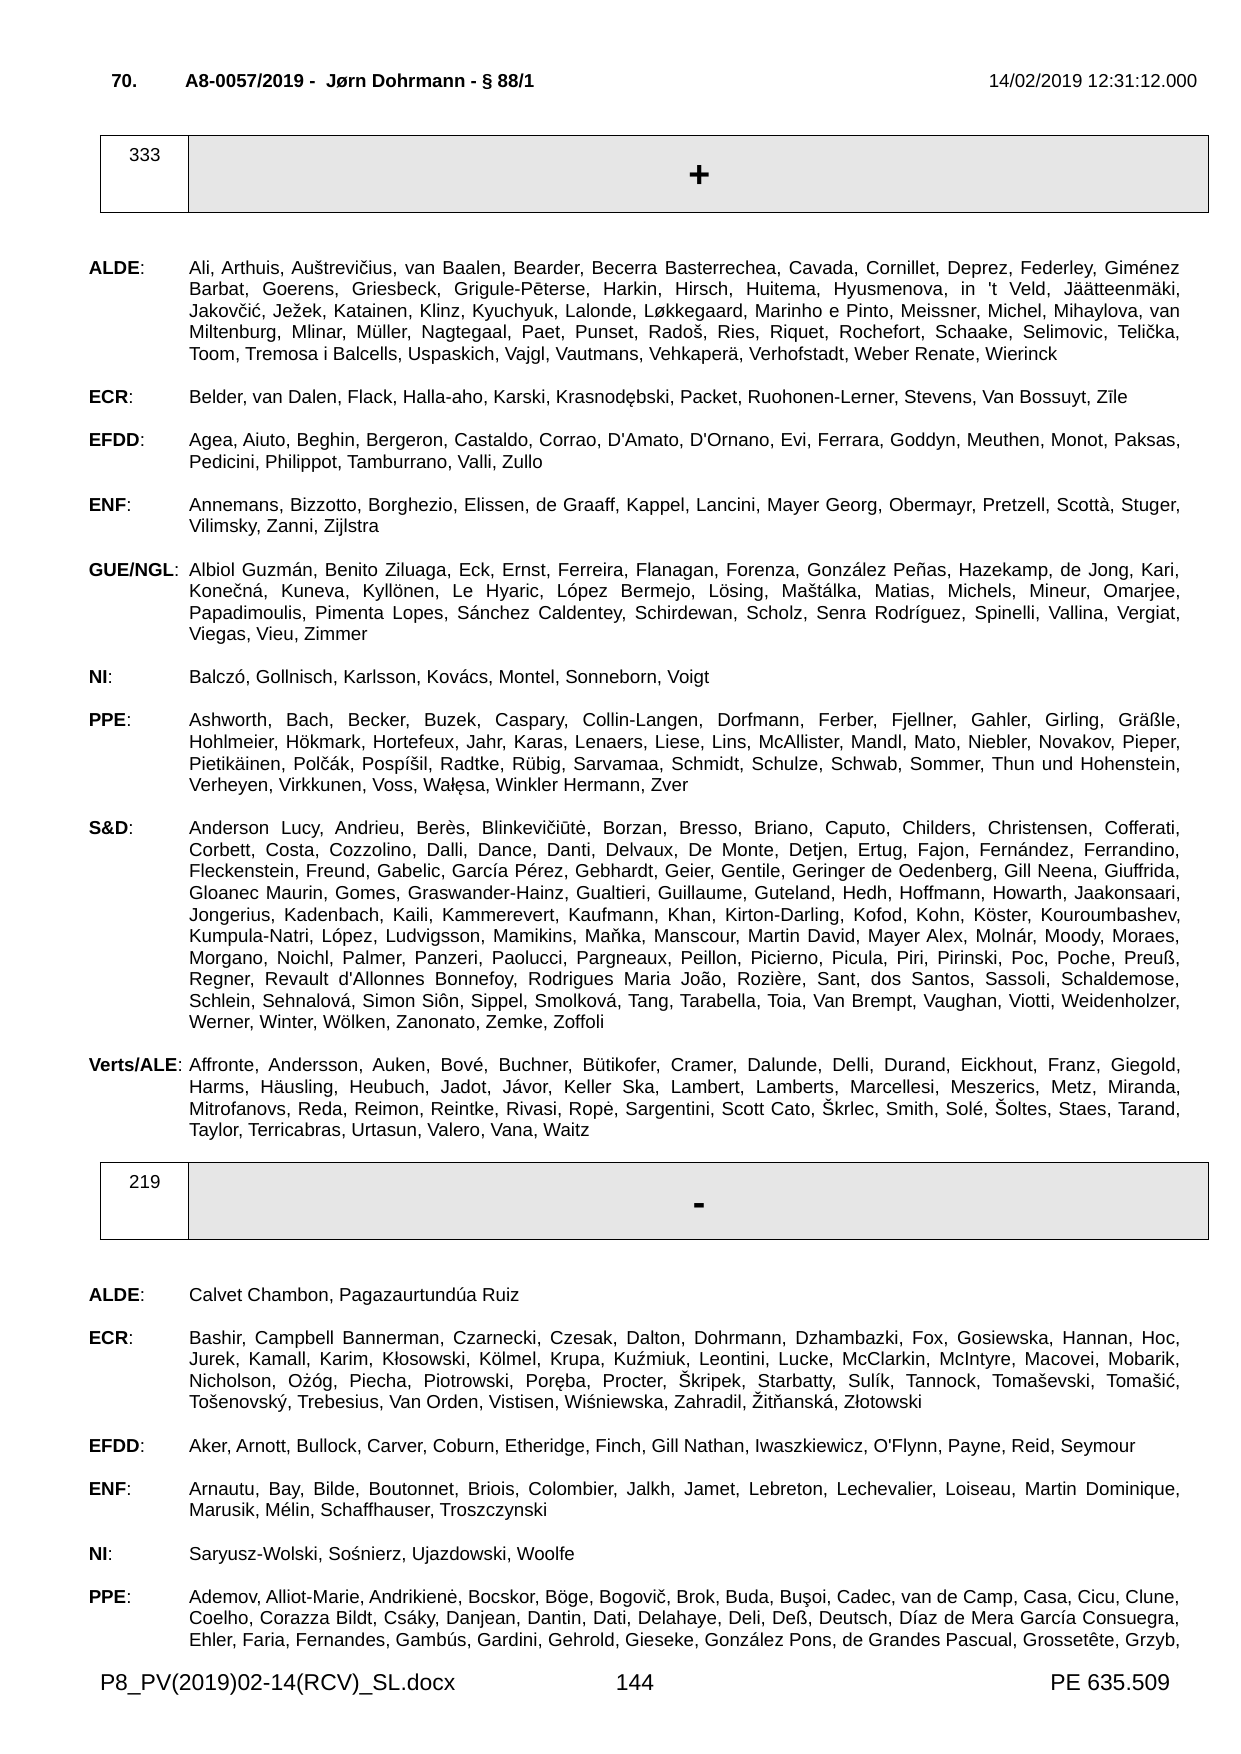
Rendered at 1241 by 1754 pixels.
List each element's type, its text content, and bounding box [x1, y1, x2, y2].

text PPE: Ashworth, Bach, Becker, Buzek, Caspary, Collin-Langen, Dorfmann, Ferber, Fjellner, Gahler, Girling, Gräßle, Hohlmeier, Hökmark, Hortefeux, Jahr, Karas, Lenaers, Liese, Lins, McAllister, Mandl, Mato, Niebler, Novakov, Pieper, Pietikäinen, Polčák, Pospíšil, Radtke, Rübig, Sarvamaa, Schmidt, Schulze, Schwab, Sommer, Thun und Hohenstein, Verheyen, Virkkunen, Voss, Wałęsa, Winkler Hermann, Zver [88, 709, 1181, 796]
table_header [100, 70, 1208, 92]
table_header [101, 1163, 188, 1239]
text Verts/ALE: Affronte, Andersson, Auken, Bové, Buchner, Bütikofer, Cramer, Dalunde, Delli, Durand, Eickhout, Franz, Giegold, Harms, Häusling, Heubuch, Jadot, Jávor, Keller Ska, Lambert, Lamberts, Marcellesi, Meszerics, Metz, Miranda, Mitrofanovs, Reda, Reimon, Reintke, Rivasi, Ropė, Sargentini, Scott Cato, Škrlec, Smith, Solé, Šoltes, Staes, Tarand, Taylor, Terricabras, Urtasun, Valero, Vana, Waitz [88, 1054, 1181, 1141]
text ENF: Arnautu, Bay, Bilde, Boutonnet, Briois, Colombier, Jalkh, Jamet, Lebreton, Lechevalier, Loiseau, Martin Dominique, Marusik, Mélin, Schaffhauser, Troszczynski [88, 1478, 1181, 1521]
text ALDE: Ali, Arthuis, Auštrevičius, van Baalen, Bearder, Becerra Basterrechea, Cavada, Cornillet, Deprez, Federley, Giménez Barbat, Goerens, Griesbeck, Grigule-Pēterse, Harkin, Hirsch, Huitema, Hyusmenova, in 't Veld, Jäätteenmäki, Jakovčić, Ježek, Katainen, Klinz, Kyuchyuk, Lalonde, Løkkegaard, Marinho e Pinto, Meissner, Michel, Mihaylova, van Miltenburg, Mlinar, Müller, Nagtegaal, Paet, Punset, Radoš, Ries, Riquet, Rochefort, Schaake, Selimovic, Telička, Toom, Tremosa i Balcells, Uspaskich, Vajgl, Vautmans, Vehkaperä, Verhofstadt, Weber Renate, Wierinck [88, 256, 1181, 364]
text ENF: Annemans, Bizzotto, Borghezio, Elissen, de Graaff, Kappel, Lancini, Mayer Georg, Obermayr, Pretzell, Scottà, Stuger, Vilimsky, Zanni, Zijlstra [88, 494, 1181, 537]
text EFDD: Aker, Arnott, Bullock, Carver, Coburn, Etheridge, Finch, Gill Nathan, Iwaszkiewicz, O'Flynn, Payne, Reid, Seymour [88, 1434, 1181, 1456]
text NI: Saryusz-Wolski, Sośnierz, Ujazdowski, Woolfe [88, 1542, 1181, 1564]
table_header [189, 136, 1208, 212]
text ECR: Belder, van Dalen, Flack, Halla-aho, Karski, Krasnodębski, Packet, Ruohonen-Lerner, Stevens, Van Bossuyt, Zīle [88, 386, 1181, 407]
text EFDD: Agea, Aiuto, Beghin, Bergeron, Castaldo, Corrao, D'Amato, D'Ornano, Evi, Ferrara, Goddyn, Meuthen, Monot, Paksas, Pedicini, Philippot, Tamburrano, Valli, Zullo [88, 429, 1181, 472]
text ECR: Bashir, Campbell Bannerman, Czarnecki, Czesak, Dalton, Dohrmann, Dzhambazki, Fox, Gosiewska, Hannan, Hoc, Jurek, Kamall, Karim, Kłosowski, Kölmel, Krupa, Kuźmiuk, Leontini, Lucke, McClarkin, McIntyre, Macovei, Mobarik, Nicholson, Ożóg, Piecha, Piotrowski, Poręba, Procter, Škripek, Starbatty, Sulík, Tannock, Tomaševski, Tomašić, Tošenovský, Trebesius, Van Orden, Vistisen, Wiśniewska, Zahradil, Žitňanská, Złotowski [88, 1327, 1181, 1413]
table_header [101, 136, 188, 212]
text S&D: Anderson Lucy, Andrieu, Berès, Blinkevičiūtė, Borzan, Bresso, Briano, Caputo, Childers, Christensen, Cofferati, Corbett, Costa, Cozzolino, Dalli, Dance, Danti, Delvaux, De Monte, Detjen, Ertug, Fajon, Fernández, Ferrandino, Fleckenstein, Freund, Gabelic, García Pérez, Gebhardt, Geier, Gentile, Geringer de Oedenberg, Gill Neena, Giuffrida, Gloanec Maurin, Gomes, Graswander-Hainz, Gualtieri, Guillaume, Guteland, Hedh, Hoffmann, Howarth, Jaakonsaari, Jongerius, Kadenbach, Kaili, Kammerevert, Kaufmann, Khan, Kirton-Darling, Kofod, Kohn, Köster, Kouroumbashev, Kumpula-Natri, López, Ludvigsson, Mamikins, Maňka, Manscour, Martin David, Mayer Alex, Molnár, Moody, Moraes, Morgano, Noichl, Palmer, Panzeri, Paolucci, Pargneaux, Peillon, Picierno, Picula, Piri, Pirinski, Poc, Poche, Preuß, Regner, Revault d'Allonnes Bonnefoy, Rodrigues Maria João, Rozière, Sant, dos Santos, Sassoli, Schaldemose, Schlein, Sehnalová, Simon Siôn, Sippel, Smolková, Tang, Tarabella, Toia, Van Brempt, Vaughan, Viotti, Weidenholzer, Werner, Winter, Wölken, Zanonato, Zemke, Zoffoli [88, 817, 1181, 1033]
text GUE/NGL: Albiol Guzmán, Benito Ziluaga, Eck, Ernst, Ferreira, Flanagan, Forenza, González Peñas, Hazekamp, de Jong, Kari, Konečná, Kuneva, Kyllönen, Le Hyaric, López Bermejo, Lösing, Maštálka, Matias, Michels, Mineur, Omarjee, Papadimoulis, Pimenta Lopes, Sánchez Caldentey, Schirdewan, Scholz, Senra Rodríguez, Spinelli, Vallina, Vergiat, Viegas, Vieu, Zimmer [88, 558, 1181, 644]
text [88, 1585, 1181, 1650]
text ALDE: Calvet Chambon, Pagazaurtundúa Ruiz [88, 1283, 1181, 1305]
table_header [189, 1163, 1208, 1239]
text NI: Balczó, Gollnisch, Karlsson, Kovács, Montel, Sonneborn, Voigt [88, 666, 1181, 688]
